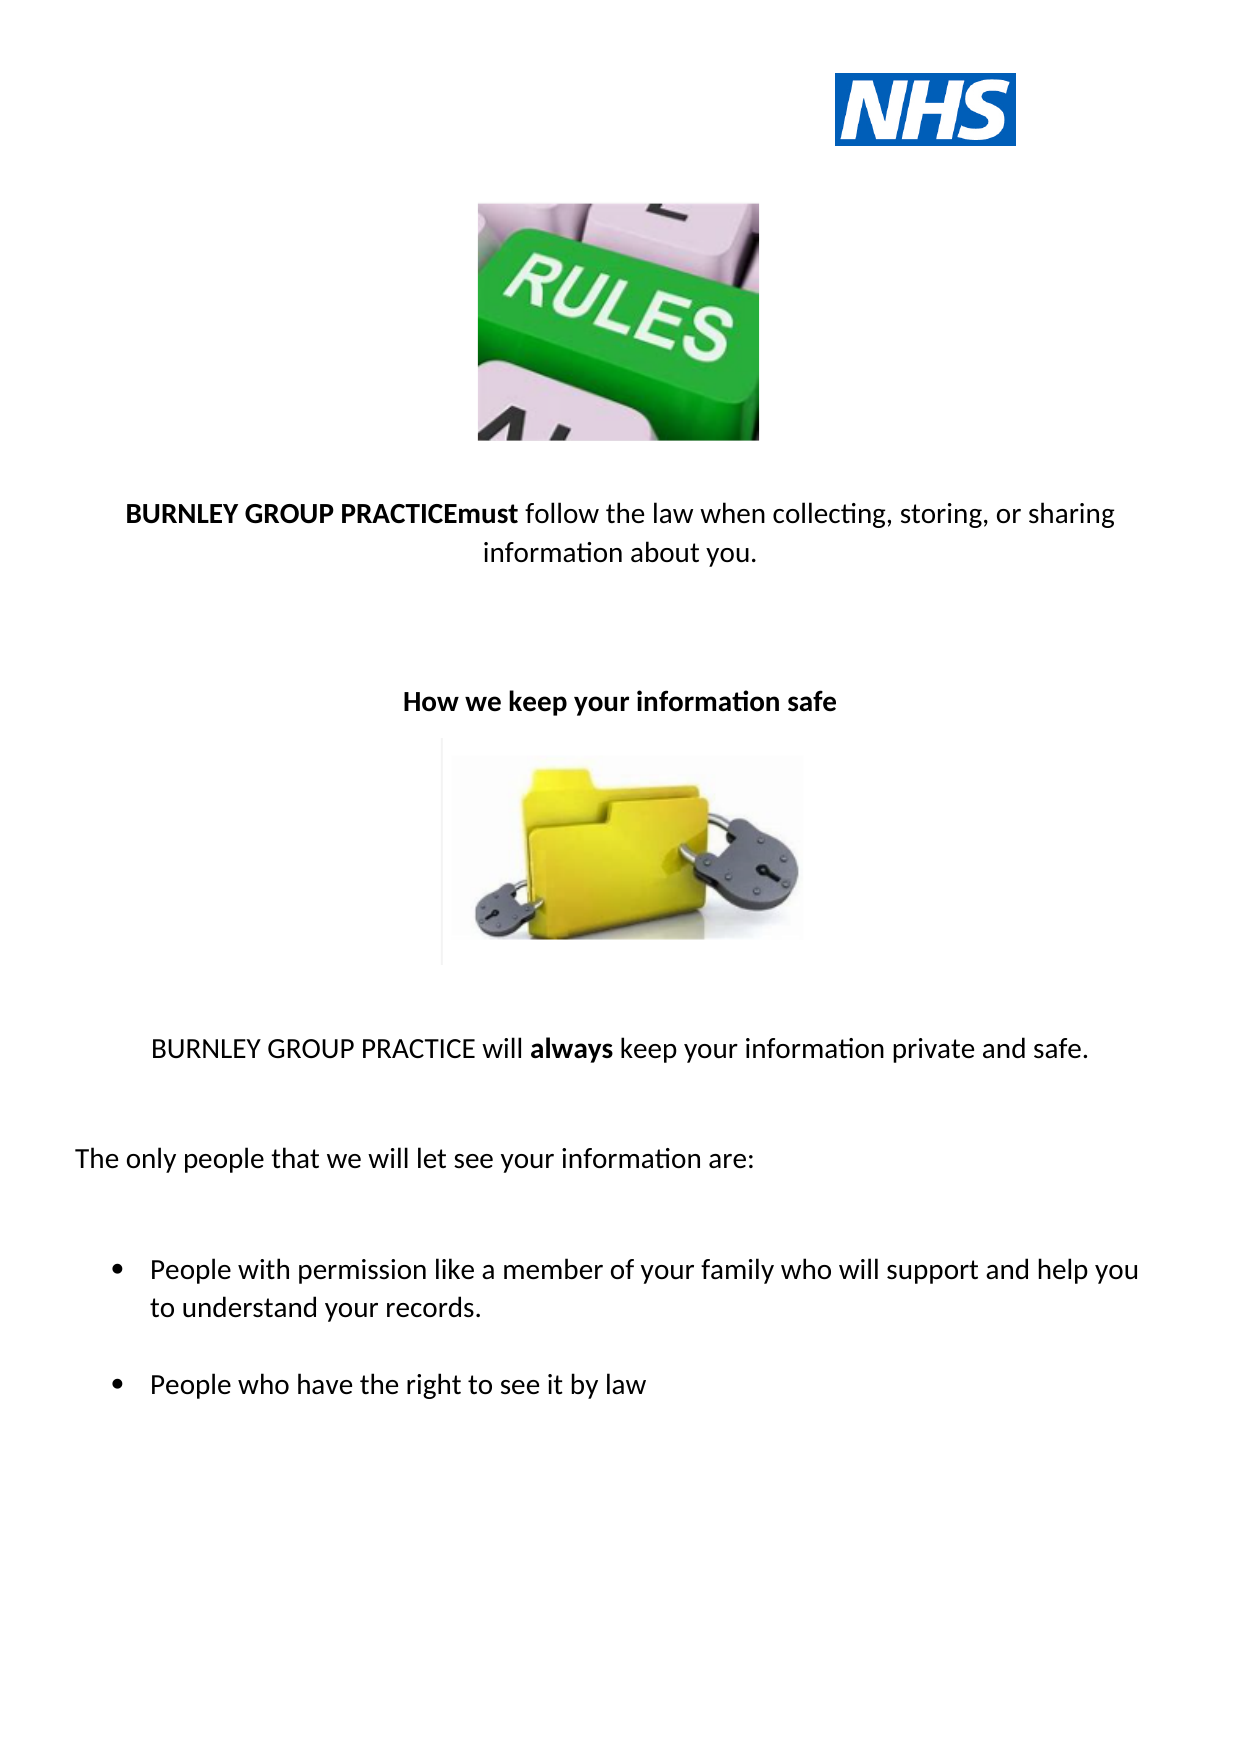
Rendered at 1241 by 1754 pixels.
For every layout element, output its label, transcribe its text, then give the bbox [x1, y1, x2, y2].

list People who have the right to see it by law [112, 1366, 1165, 1402]
text The only people that we will let see your information are: [75, 1141, 1165, 1176]
list People with permission like a member of your family who will support and help you to understand your records. [112, 1251, 1165, 1325]
picture [432, 738, 808, 965]
text How we keep your information safe [75, 683, 1165, 718]
text BURNLEY GROUP PRACTICE will always keep your information private and safe. [75, 1030, 1165, 1066]
picture [835, 73, 1016, 146]
picture [477, 193, 760, 441]
text BURNLEY GROUP PRACTICEmust follow the law when collecting, storing, or sharing information about you. [75, 496, 1165, 570]
